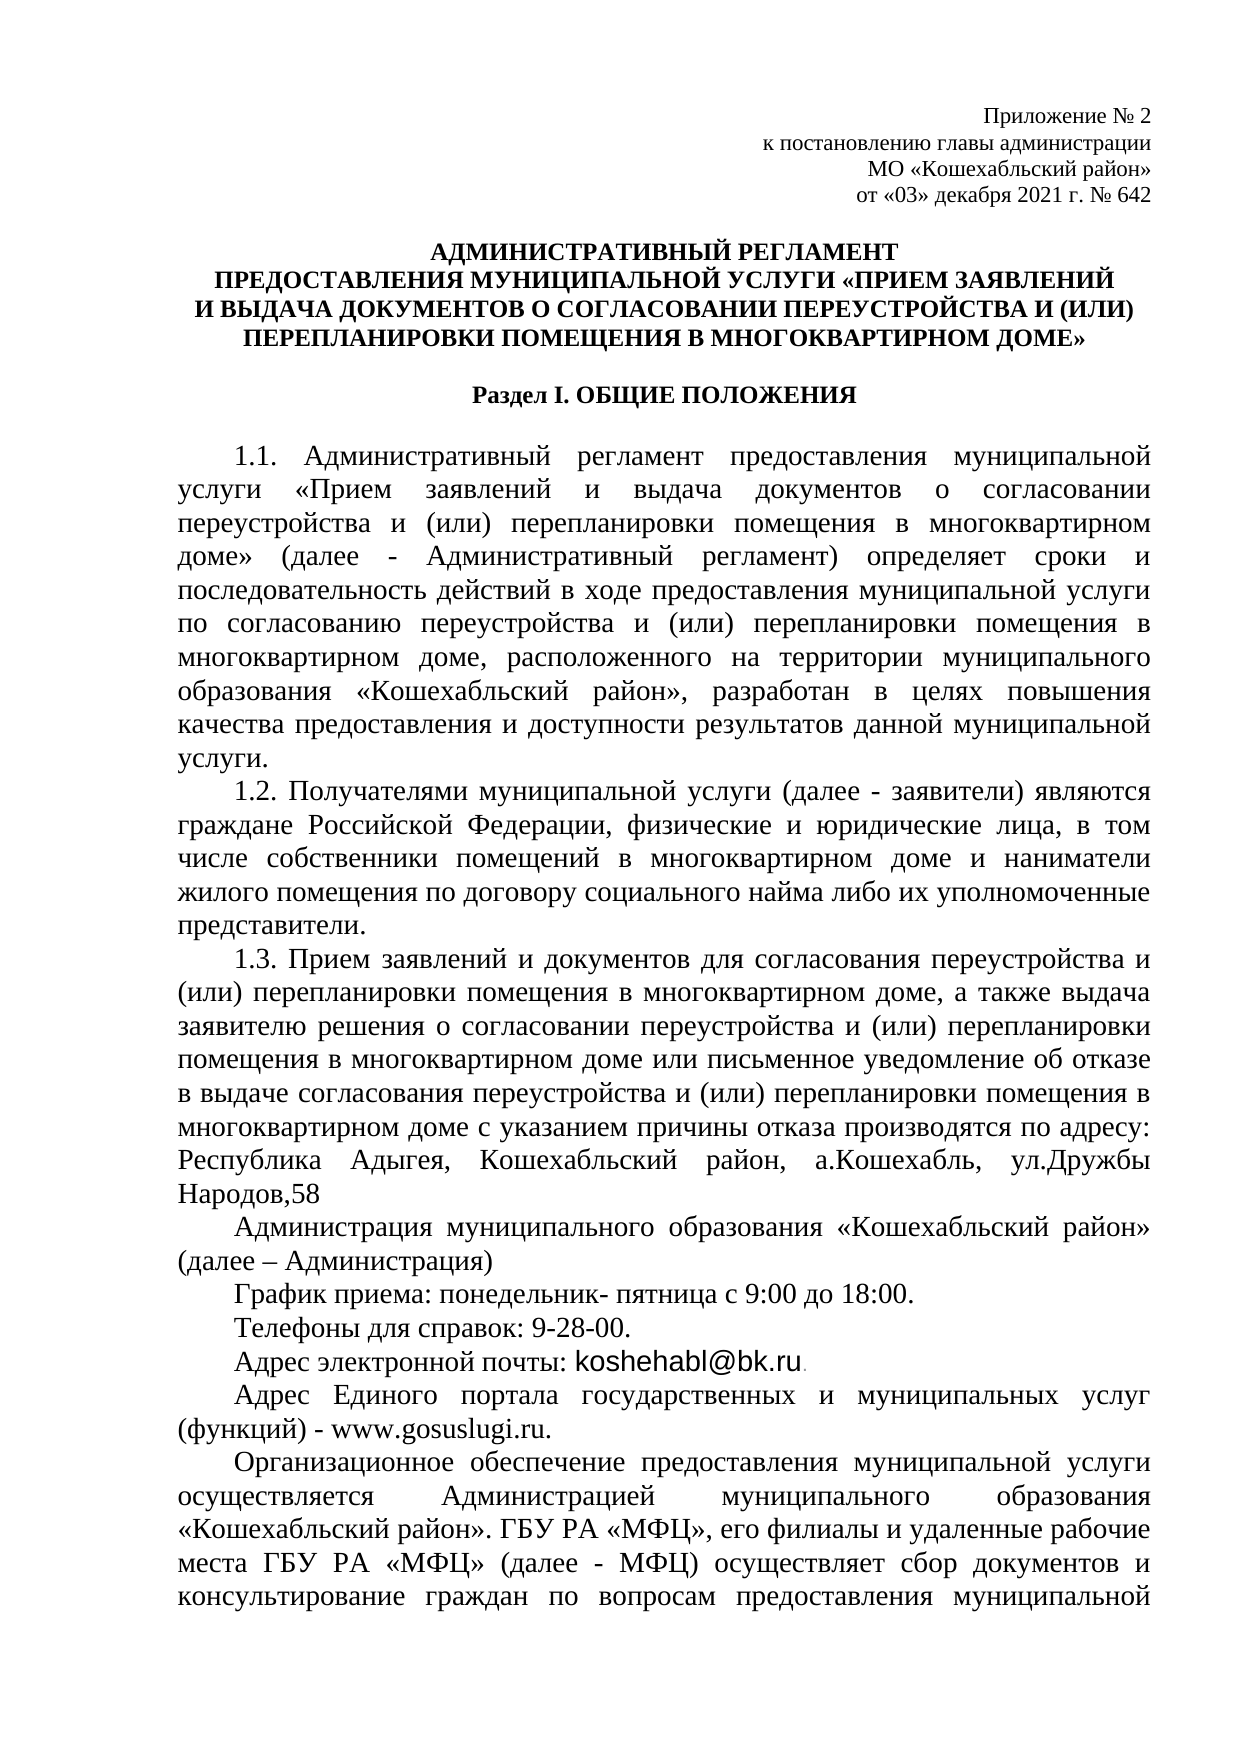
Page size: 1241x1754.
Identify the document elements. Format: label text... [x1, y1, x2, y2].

text Адрес Единого портала государственных и муниципальных услуг (функций) - www.gosuslugi.ru. [177, 1377, 1152, 1444]
text к постановлению главы администрации [177, 129, 1152, 155]
text ПЕРЕПЛАНИРОВКИ ПОМЕЩЕНИЯ В МНОГОКВАРТИРНОМ ДОМЕ» [177, 323, 1152, 352]
text Администрация муниципального образования «Кошехабльский район» (далее – Администрация) [177, 1209, 1152, 1276]
text ПРЕДОСТАВЛЕНИЯ МУНИЦИПАЛЬНОЙ УСЛУГИ «ПРИЕМ ЗАЯВЛЕНИЙ [177, 265, 1152, 294]
text Телефоны для справок: 9-28-00. [177, 1310, 1152, 1343]
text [177, 1444, 1152, 1612]
text АДМИНИСТРАТИВНЫЙ РЕГЛАМЕНТ [177, 237, 1152, 265]
text График приема: понедельник- пятница с 9:00 до 18:00. [177, 1276, 1152, 1310]
text 1.1. Административный регламент предоставления муниципальной услуги «Прием заявлений и выдача документов о согласовании переустройства и (или) перепланировки помещения в многоквартирном доме» (далее - Административный регламент) определяет сроки и последовательность действий в ходе предоставления муниципальной услуги по согласованию переустройства и (или) перепланировки помещения в многоквартирном доме, расположенного на территории муниципального образования «Кошехабльский район», разработан в целях повышения качества предоставления и доступности результатов данной муниципальной услуги. [177, 438, 1152, 773]
text Адрес электронной почты: koshehabl@bk.ru. [177, 1343, 1152, 1377]
text от «03» декабря 2021 г. № 642 [177, 182, 1152, 208]
text МО «Кошехабльский район» [177, 155, 1152, 182]
text Приложение № 2 [177, 102, 1152, 129]
text 1.3. Прием заявлений и документов для согласования переустройства и (или) перепланировки помещения в многоквартирном доме, а также выдача заявителю решения о согласовании переустройства и (или) перепланировки помещения в многоквартирном доме или письменное уведомление об отказе в выдаче согласования переустройства и (или) перепланировки помещения в многоквартирном доме с указанием причины отказа производятся по адресу: Республика Адыгея, Кошехабльский район, а.Кошехабль, ул.Дружбы Народов,58 [177, 941, 1152, 1209]
text Раздел I. ОБЩИЕ ПОЛОЖЕНИЯ [177, 380, 1152, 409]
text И ВЫДАЧА ДОКУМЕНТОВ О СОГЛАСОВАНИИ ПЕРЕУСТРОЙСТВА И (ИЛИ) [177, 294, 1152, 323]
text 1.2. Получателями муниципальной услуги (далее - заявители) являются граждане Российской Федерации, физические и юридические лица, в том числе собственники помещений в многоквартирном доме и наниматели жилого помещения по договору социального найма либо их уполномоченные представители. [177, 773, 1152, 941]
